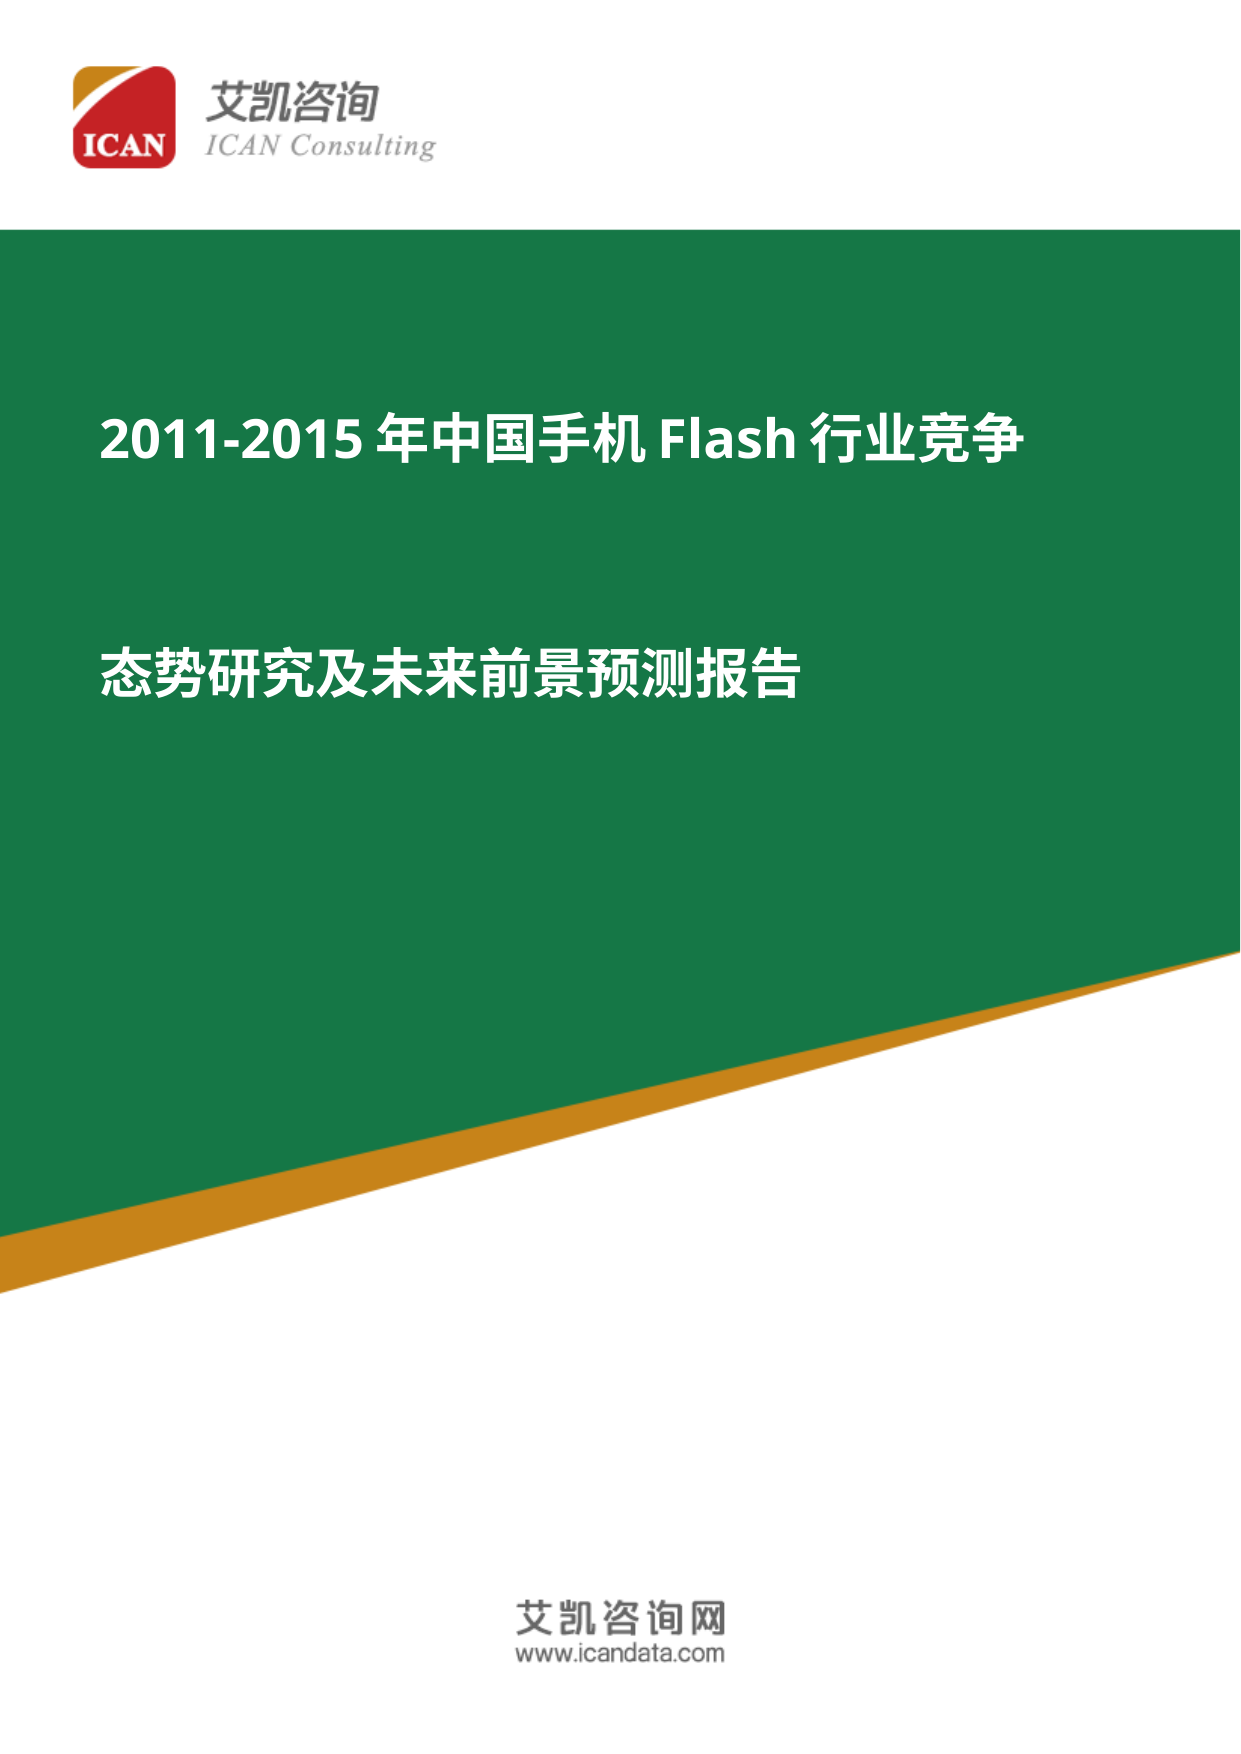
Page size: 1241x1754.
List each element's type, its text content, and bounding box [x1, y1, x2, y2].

subtitle 2011-2015年中国手机Flash行业竞争态势研究及未来前景预测报告 [99, 386, 1053, 718]
picture [0, 5, 1241, 1754]
